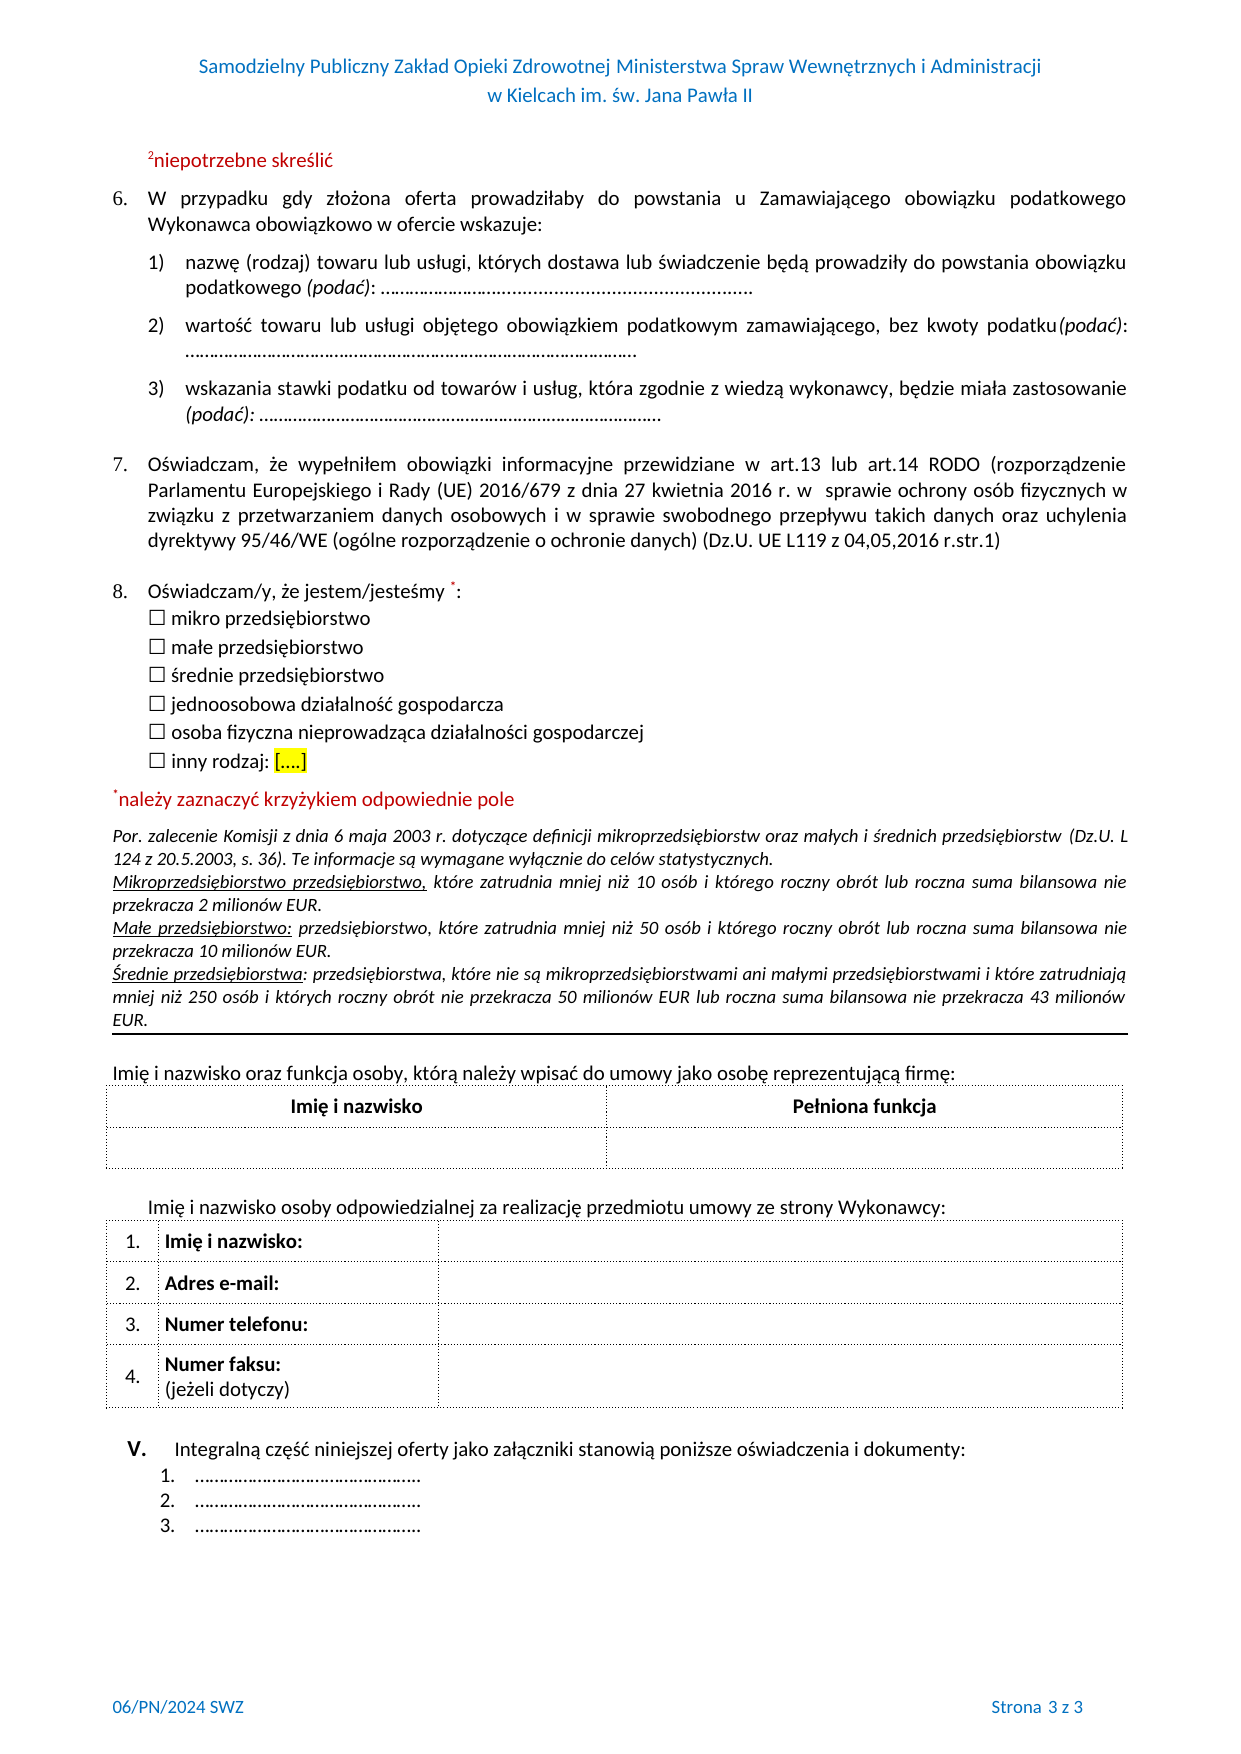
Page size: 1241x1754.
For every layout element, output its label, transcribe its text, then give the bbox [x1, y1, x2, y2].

table_cell [439, 1303, 1122, 1344]
table_cell [607, 1127, 1122, 1168]
text Imię i nazwisko oraz funkcja osoby, którą należy wpisać do umowy jako osobę reprezentującą firmę: [112, 1060, 1128, 1085]
list osoba fizyczna nieprowadząca działalności gospodarczej [148, 717, 1128, 746]
list ……………………………………….. [159, 1462, 1128, 1487]
table_header 1. [106, 1220, 159, 1261]
text Średnie przedsiębiorstwa: przedsiębiorstwa, które nie są mikroprzedsiębiorstwami ani małymi przedsiębiorstwami i które zatrudniają mniej niż 250 osób i których roczny obrót nie przekracza 50 milionów EUR lub roczna suma bilansowa nie przekracza 43 milionów EUR. [112, 962, 1128, 1033]
list małe przedsiębiorstwo [148, 632, 1128, 660]
list W przypadku gdy złożona oferta prowadziłaby do powstania u Zamawiającego obowiązku podatkowego Wykonawca obowiązkowo w ofercie wskazuje: [112, 186, 1128, 236]
text Imię i nazwisko osoby odpowiedzialnej za realizację przedmiotu umowy ze strony Wykonawcy: [148, 1194, 1128, 1220]
list jednoosobowa działalność gospodarcza [148, 689, 1128, 717]
list wskazania stawki podatku od towarów i usług, która zgodnie z wiedzą wykonawcy, będzie miała zastosowanie (podać): ………………………………………………………………………… [148, 376, 1128, 426]
list inny rodzaj: [….] [148, 746, 1128, 774]
table_header Imię i nazwisko: [159, 1220, 439, 1261]
table_cell Adres e-mail: [159, 1261, 439, 1303]
table_cell 2. [106, 1261, 159, 1303]
table_cell 4. [106, 1344, 159, 1407]
list ……………………………………….. [159, 1487, 1128, 1513]
list mikro przedsiębiorstwo [148, 603, 1128, 632]
text Por. zalecenie Komisji z dnia 6 maja 2003 r. dotyczące definicji mikroprzedsiębiorstw oraz małych i średnich przedsiębiorstw (Dz.U. L 124 z 20.5.2003, s. 36). Te informacje są wymagane wyłącznie do celów statystycznych. [112, 824, 1128, 870]
table_cell 3. [106, 1303, 159, 1344]
list Oświadczam/y, że jestem/jesteśmy *: [112, 578, 1128, 603]
text Małe przedsiębiorstwo: przedsiębiorstwo, które zatrudnia mniej niż 50 osób i którego roczny obrót lub roczna suma bilansowa nie przekracza 10 milionów EUR. [112, 916, 1128, 962]
table_cell Numer faksu: (jeżeli dotyczy) [159, 1344, 439, 1407]
list ……………………………………….. [159, 1513, 1128, 1538]
list 2niepotrzebne skreślić [148, 148, 1128, 173]
text Mikroprzedsiębiorstwo przedsiębiorstwo, które zatrudnia mniej niż 10 osób i którego roczny obrót lub roczna suma bilansowa nie przekracza 2 milionów EUR. [112, 870, 1128, 916]
list nazwę (rodzaj) towaru lub usługi, których dostawa lub świadczenie będą prowadziły do powstania obowiązku podatkowego (podać): ……………………................................................. [148, 249, 1128, 300]
table_cell [106, 1127, 607, 1168]
table_cell [439, 1261, 1122, 1303]
list średnie przedsiębiorstwo [148, 660, 1128, 689]
table_cell Numer telefonu: [159, 1303, 439, 1344]
list Oświadczam, że wypełniłem obowiązki informacyjne przewidziane w art.13 lub art.14 RODO (rozporządzenie Parlamentu Europejskiego i Rady (UE) 2016/679 z dnia 27 kwietnia 2016 r. w sprawie ochrony osób fizycznych w związku z przetwarzaniem danych osobowych i w sprawie swobodnego przepływu takich danych oraz uchylenia dyrektywy 95/46/WE (ogólne rozporządzenie o ochronie danych) (Dz.U. UE L119 z 04,05,2016 r.str.1) [112, 451, 1128, 553]
list Integralną część niniejszej oferty jako załączniki stanowią poniższe oświadczenia i dokumenty: [127, 1434, 1128, 1462]
list wartość towaru lub usługi objętego obowiązkiem podatkowym zamawiającego, bez kwoty podatku(podać): …………………………….…………………………………………………… [148, 312, 1128, 363]
table_header Imię i nazwisko [106, 1085, 607, 1127]
text *należy zaznaczyć krzyżykiem odpowiednie pole [112, 787, 1128, 812]
table_header Pełniona funkcja [607, 1085, 1122, 1127]
table_header [439, 1220, 1122, 1261]
table_cell [439, 1344, 1122, 1407]
